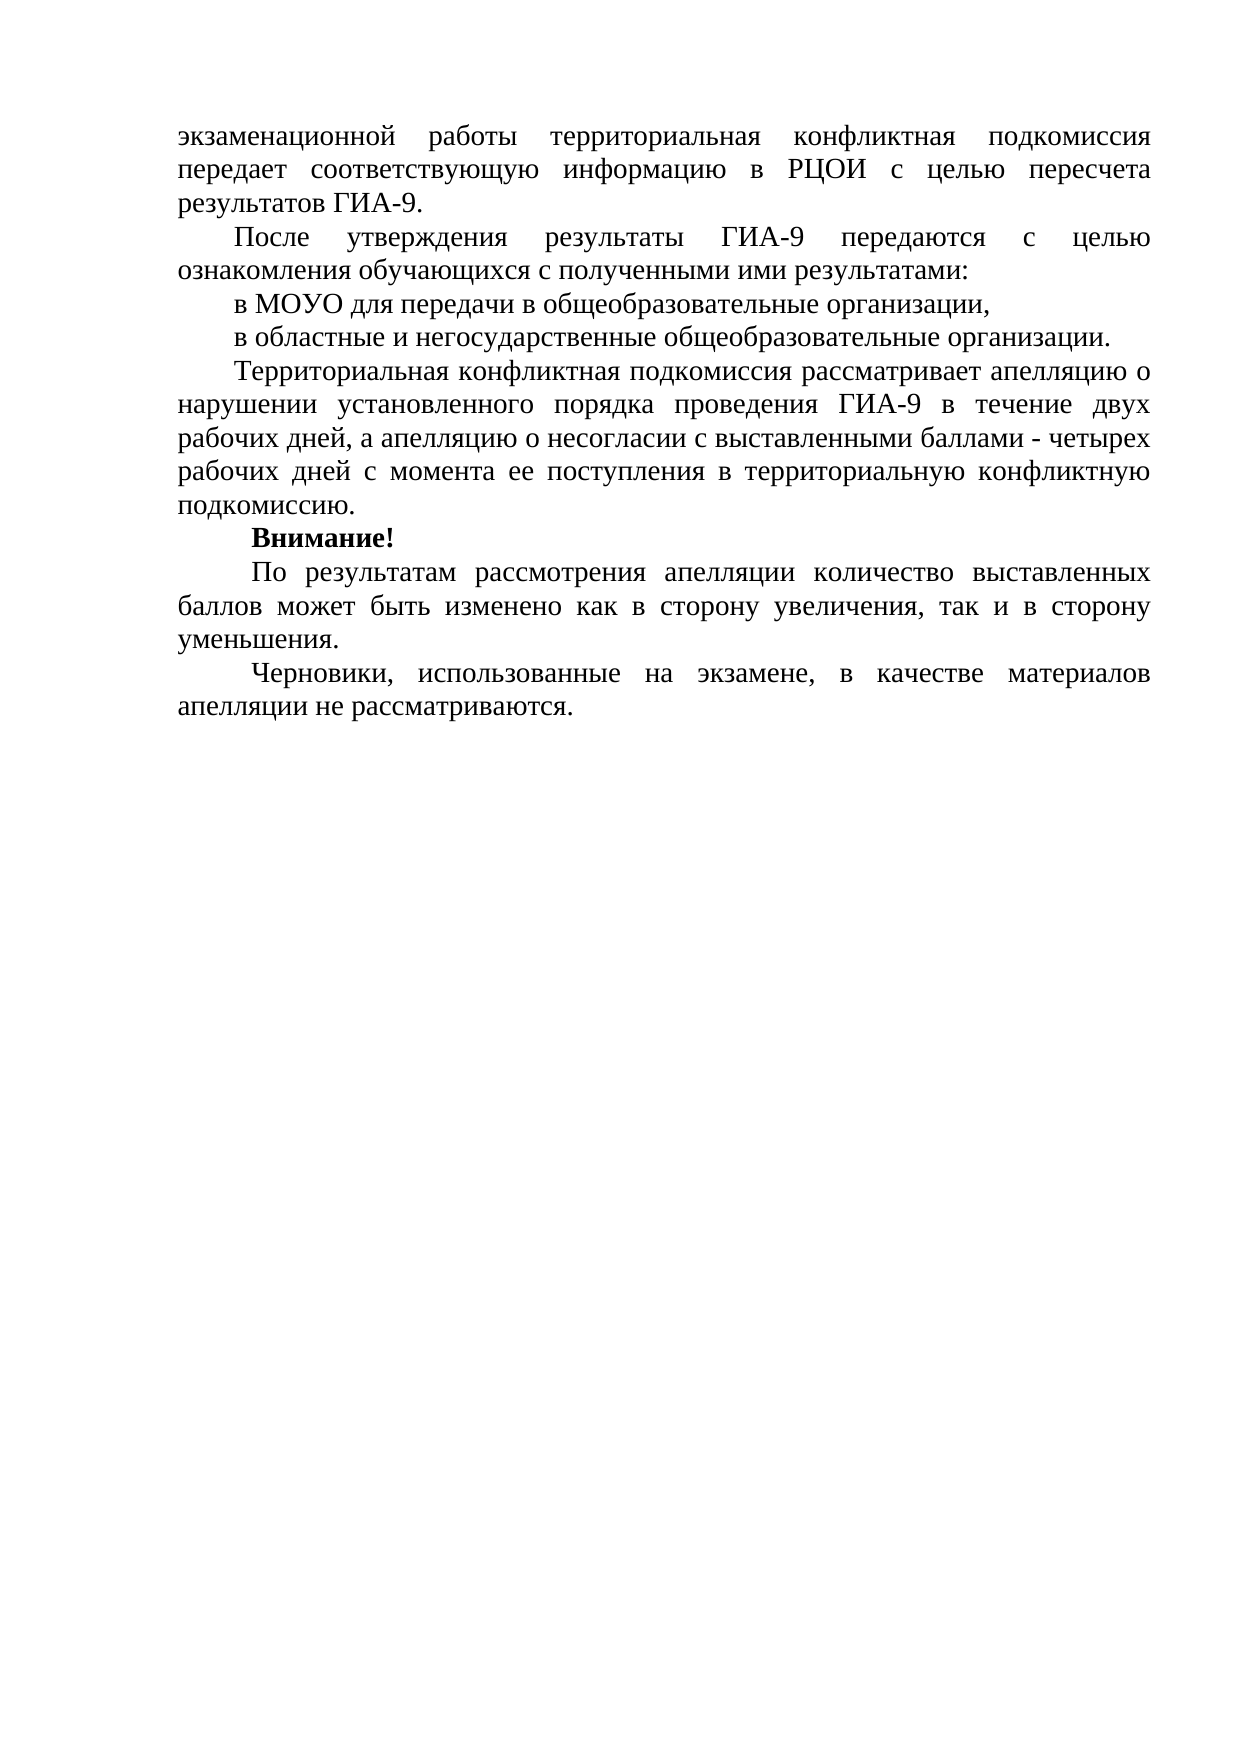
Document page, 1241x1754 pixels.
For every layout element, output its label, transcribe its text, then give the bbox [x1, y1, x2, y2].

text Черновики, использованные на экзамене, в качестве материалов апелляции не рассматриваются. [177, 655, 1152, 722]
text По результатам рассмотрения апелляции количество выставленных баллов может быть изменено как в сторону увеличения, так и в сторону уменьшения. [177, 554, 1152, 655]
text Территориальная конфликтная подкомиссия рассматривает апелляцию о нарушении установленного порядка проведения ГИА-9 в течение двух рабочих дней, а апелляцию о несогласии с выставленными баллами - четырех рабочих дней с момента ее поступления в территориальную конфликтную подкомиссию. [177, 353, 1152, 521]
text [177, 118, 1152, 219]
text После утверждения результаты ГИА-9 передаются с целью ознакомления обучающихся с полученными ими результатами: [177, 219, 1152, 286]
text в МОУО для передачи в общеобразовательные организации, [177, 286, 1152, 319]
text в областные и негосударственные общеобразовательные организации. [177, 319, 1152, 353]
text Внимание! [177, 521, 1152, 554]
